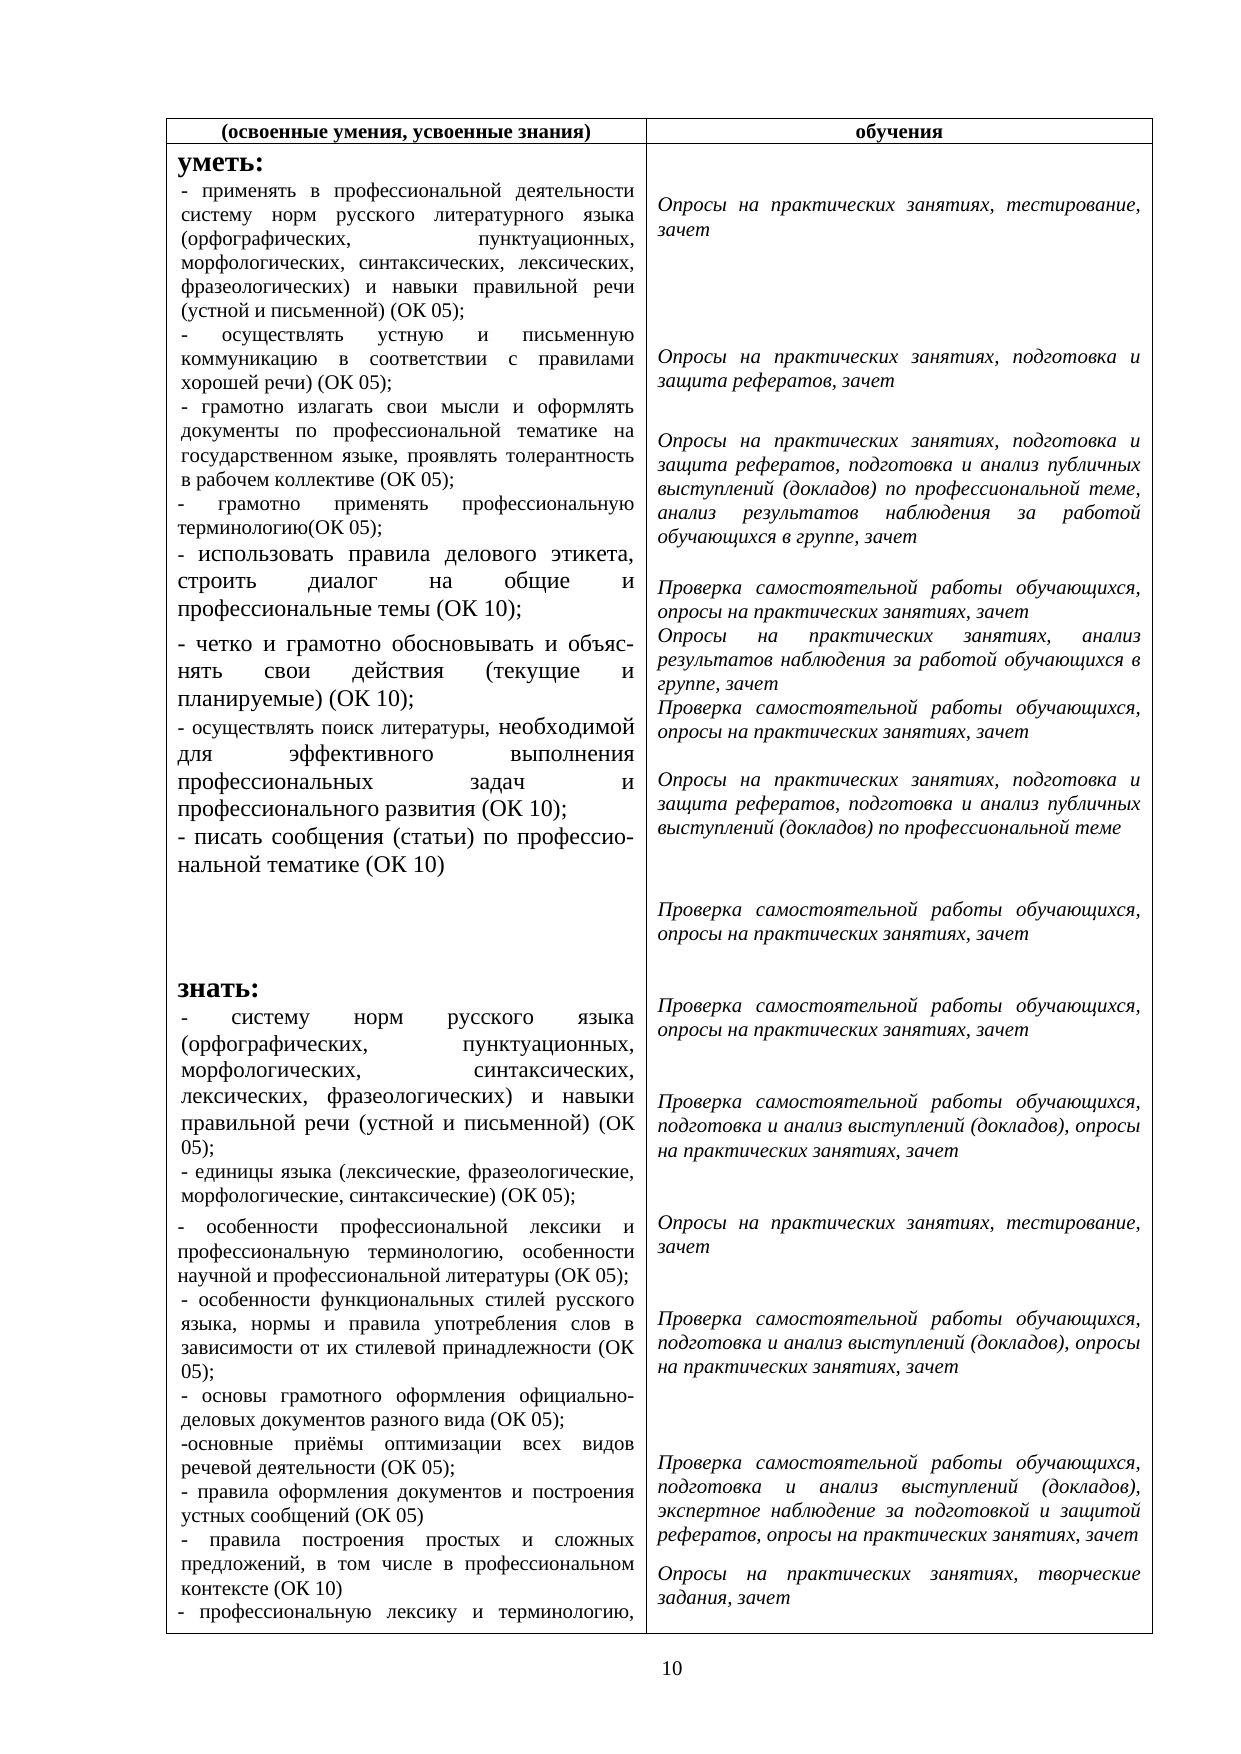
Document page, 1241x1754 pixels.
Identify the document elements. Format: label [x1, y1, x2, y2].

table_cell [647, 144, 1152, 1633]
table_cell [167, 144, 646, 1633]
table_header [647, 119, 1152, 143]
table_header [167, 119, 646, 143]
